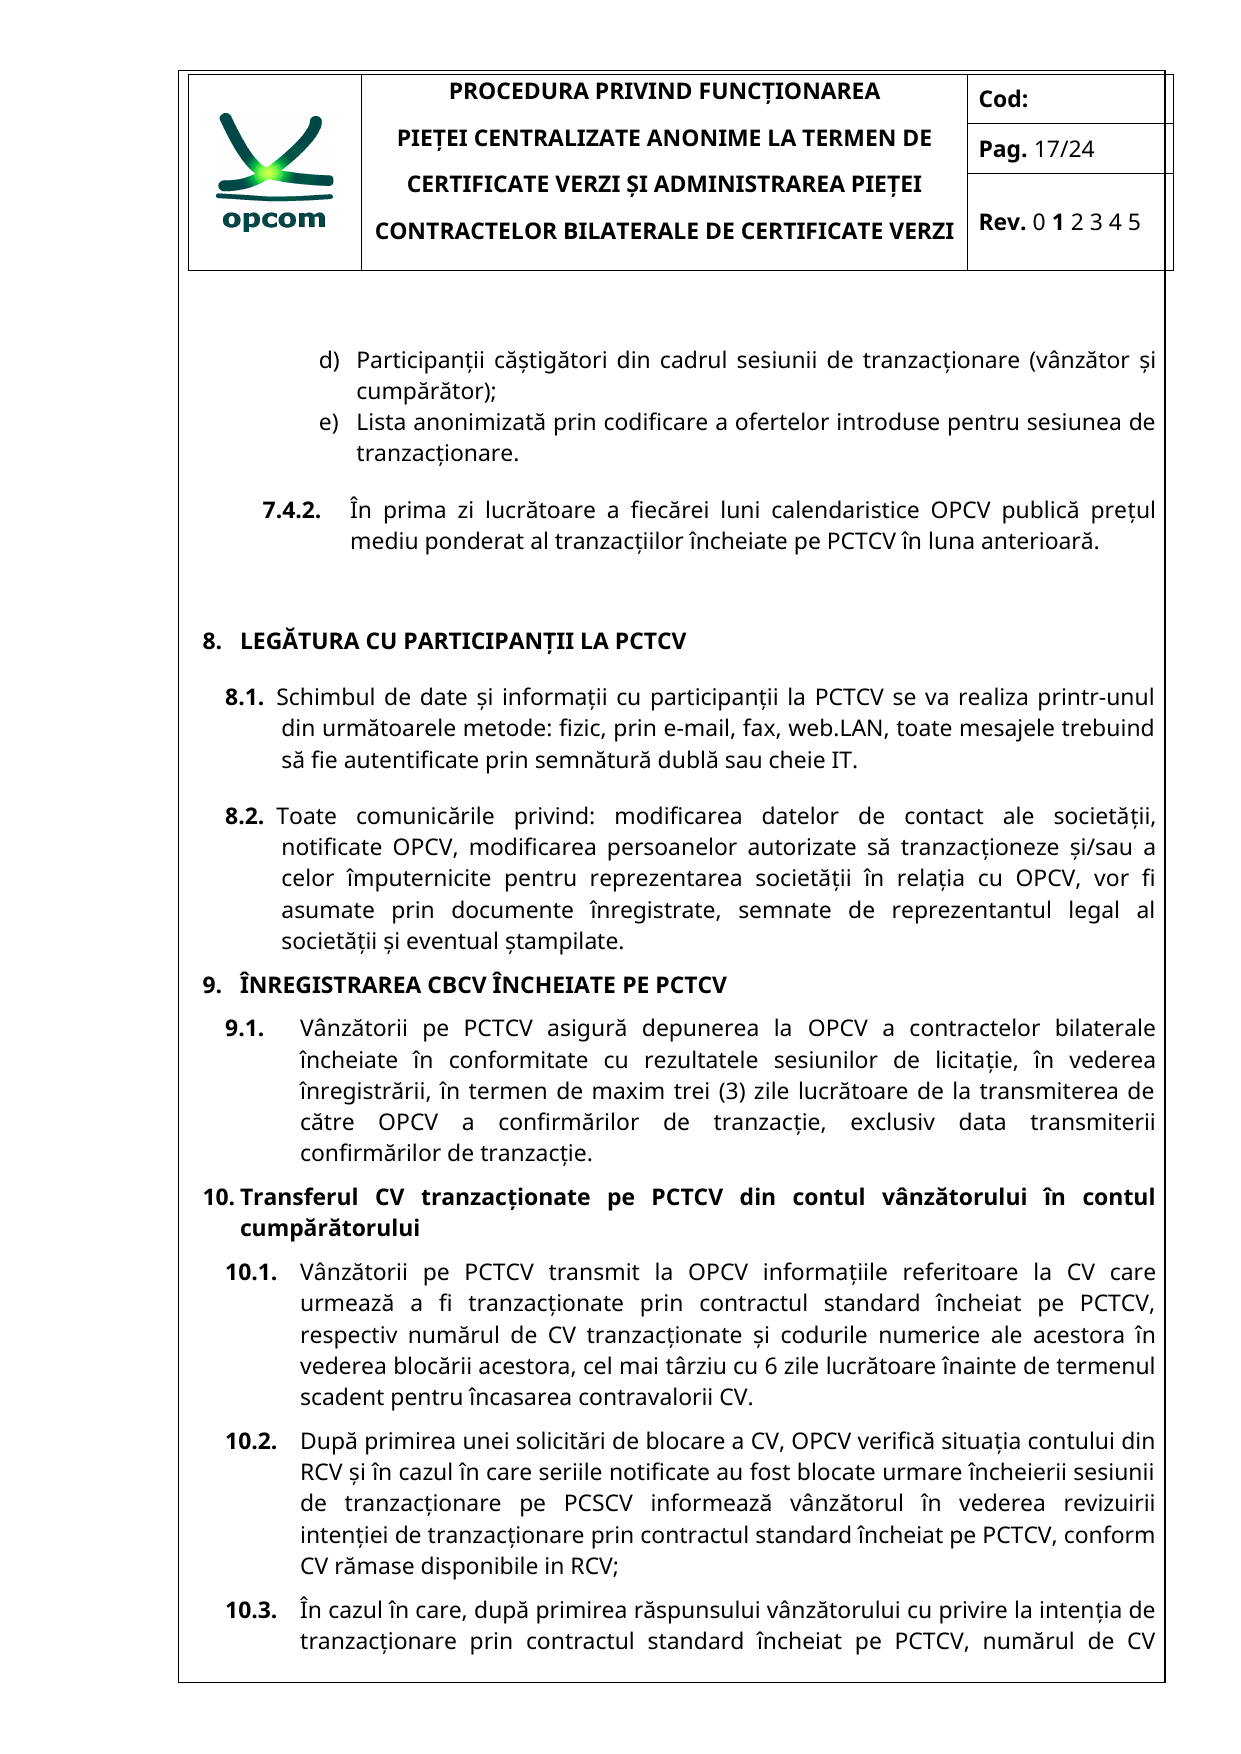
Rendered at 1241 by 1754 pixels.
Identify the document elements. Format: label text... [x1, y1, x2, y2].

list Lista anonimizată prin codificare a ofertelor introduse pentru sesiunea de tranzacționare. [319, 406, 1156, 469]
list Schimbul de date şi informaţii cu participanţii la PCTCV se va realiza printr-unul din următoarele metode: fizic, prin e-mail, fax, web.LAN, toate mesajele trebuind să fie autentificate prin semnătură dublă sau cheie IT. [225, 681, 1156, 775]
picture [216, 113, 334, 232]
subtitle LEGĂTURA CU PARTICIPANŢII LA PCTCV [202, 625, 1156, 656]
list Toate comunicările privind: modificarea datelor de contact ale societății, notificate OPCV, modificarea persoanelor autorizate să tranzacționeze și/sau a celor împuternicite pentru reprezentarea societății în relația cu OPCV, vor fi asumate prin documente înregistrate, semnate de reprezentantul legal al societății și eventual ștampilate. [225, 800, 1156, 956]
list Vânzătorii pe PCTCV asigură depunerea la OPCV a contractelor bilaterale încheiate în conformitate cu rezultatele sesiunilor de licitație, în vederea înregistrării, în termen de maxim trei (3) zile lucrătoare de la transmiterea de către OPCV a confirmărilor de tranzacție, exclusiv data transmiterii confirmărilor de tranzacție. [225, 1012, 1156, 1169]
list În prima zi lucrătoare a fiecărei luni calendaristice OPCV publică prețul mediu ponderat al tranzacțiilor încheiate pe PCTCV în luna anterioară. [262, 494, 1156, 556]
list Vânzătorii pe PCTCV transmit la OPCV informațiile referitoare la CV care urmează a fi tranzacționate prin contractul standard încheiat pe PCTCV, respectiv numărul de CV tranzacționate și codurile numerice ale acestora în vederea blocării acestora, cel mai târziu cu 6 zile lucrătoare înainte de termenul scadent pentru încasarea contravalorii CV. [225, 1256, 1156, 1412]
list După primirea unei solicitări de blocare a CV, OPCV verifică situația contului din RCV și în cazul în care seriile notificate au fost blocate urmare încheierii sesiunii de tranzacționare pe PCSCV informează vânzătorul în vederea revizuirii intenției de tranzacționare prin contractul standard încheiat pe PCTCV, conform CV rămase disponibile in RCV; [225, 1425, 1156, 1581]
list Participanții căștigători din cadrul sesiunii de tranzacționare (vânzător și cumpărător); [319, 344, 1156, 406]
subtitle Transferul CV tranzacţionate pe PCTCV din contul vânzătorului în contul cumpărătorului [202, 1181, 1156, 1244]
subtitle ÎNREGISTRAREA CBCV ÎNCHEIATE PE PCTCV [202, 969, 1156, 1000]
